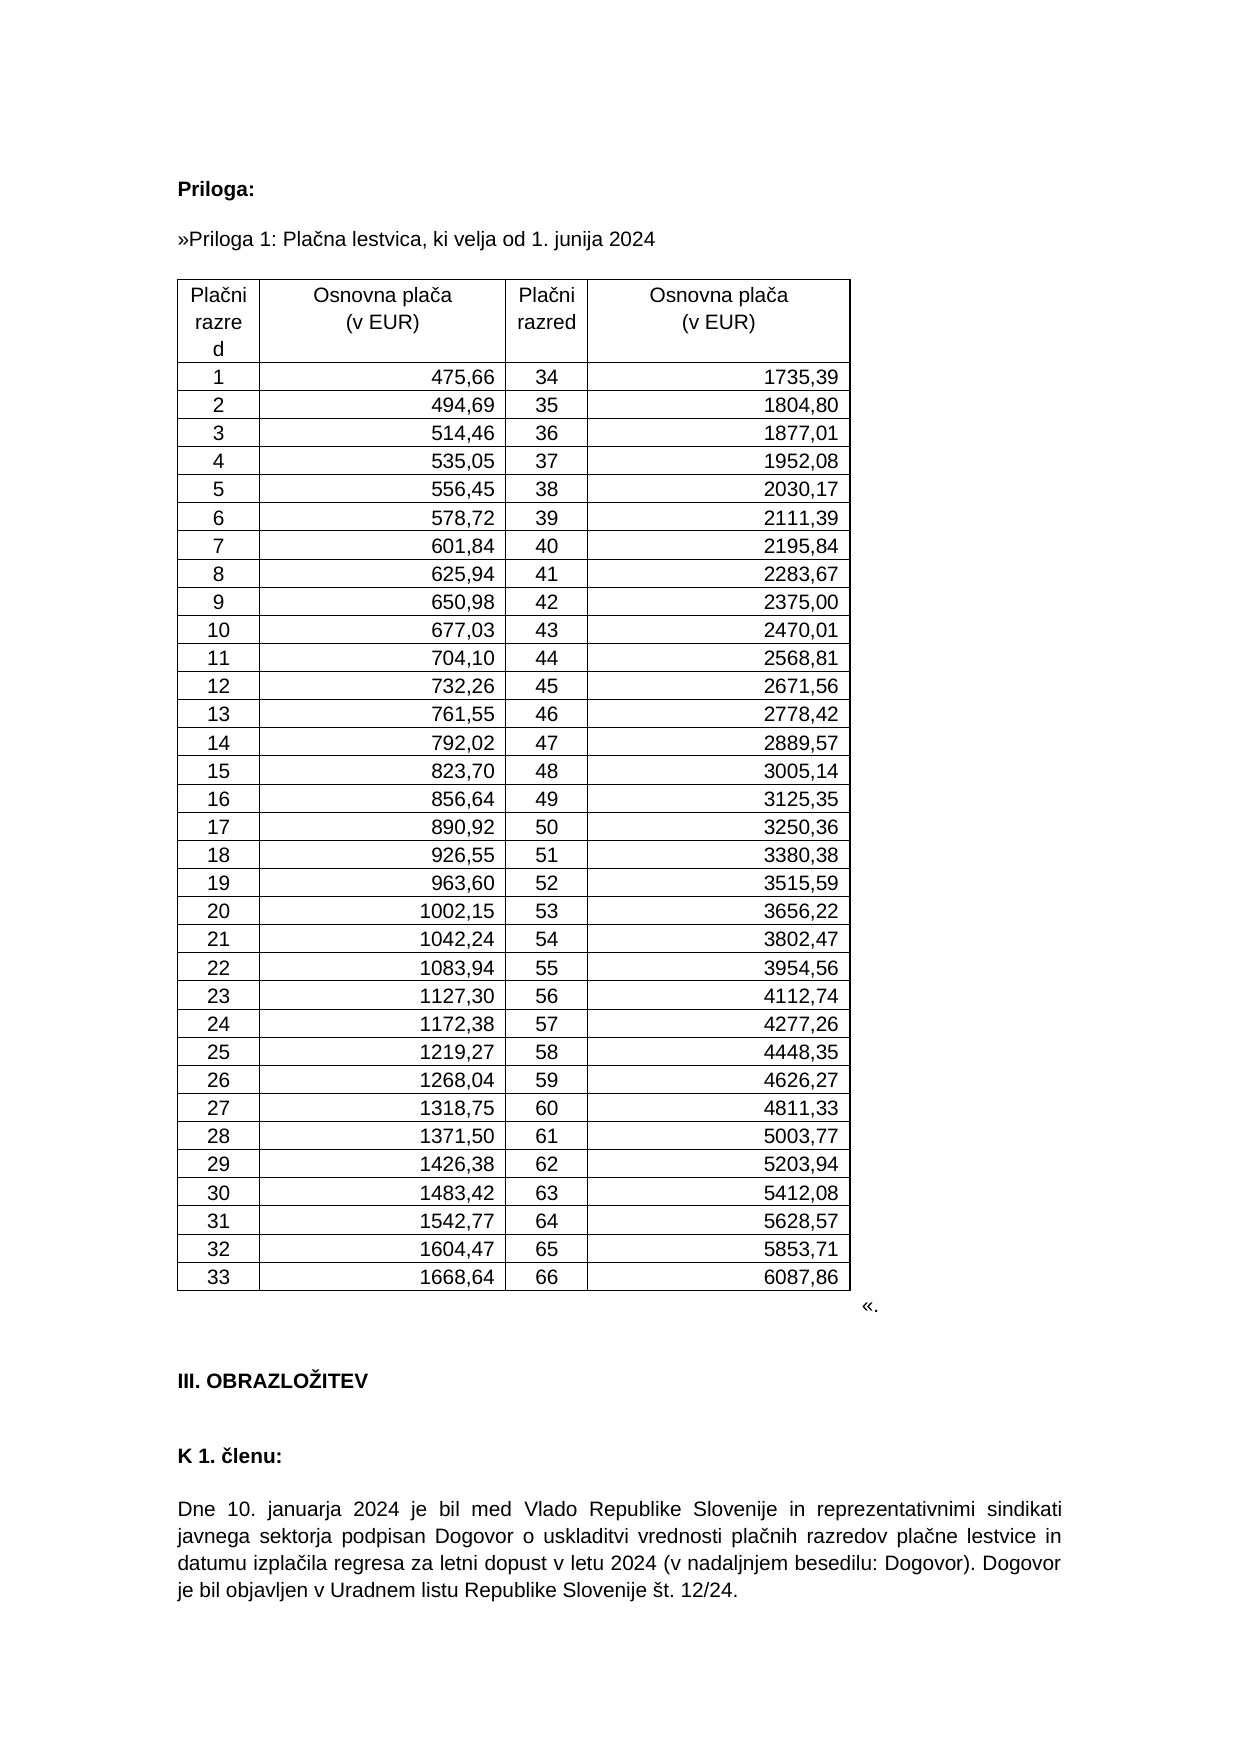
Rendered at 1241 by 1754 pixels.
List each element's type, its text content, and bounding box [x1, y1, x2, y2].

table_cell 556,45 [260, 475, 505, 502]
table_cell 21 [178, 925, 259, 952]
table_cell 2 [178, 391, 259, 418]
table_cell 50 [506, 813, 587, 840]
table_cell 55 [506, 953, 587, 980]
table_cell 41 [506, 560, 587, 587]
table_cell 66 [506, 1263, 587, 1290]
table_cell 47 [506, 728, 587, 755]
table_cell 578,72 [260, 503, 505, 530]
table_cell 1952,08 [588, 447, 849, 474]
table_cell 11 [178, 644, 259, 671]
table_cell 18 [178, 841, 259, 868]
table_cell 1219,27 [260, 1038, 505, 1065]
table_cell 1268,04 [260, 1066, 505, 1093]
table_cell 963,60 [260, 869, 505, 896]
table_cell 704,10 [260, 644, 505, 671]
table_cell 3656,22 [588, 897, 849, 924]
table_cell 3515,59 [588, 869, 849, 896]
table_cell 761,55 [260, 700, 505, 727]
table_cell 1735,39 [588, 363, 849, 390]
table_cell 1877,01 [588, 419, 849, 446]
table_cell 60 [506, 1094, 587, 1121]
table_cell 2195,84 [588, 531, 849, 558]
table_cell 1604,47 [260, 1235, 505, 1262]
table_cell 35 [506, 391, 587, 418]
table_cell 732,26 [260, 672, 505, 699]
table_cell 2030,17 [588, 475, 849, 502]
table_cell 2671,56 [588, 672, 849, 699]
table_cell 3802,47 [588, 925, 849, 952]
table_cell 63 [506, 1178, 587, 1205]
text «. [177, 1291, 1063, 1318]
table_cell 6 [178, 503, 259, 530]
table_cell 1804,80 [588, 391, 849, 418]
table_cell 62 [506, 1150, 587, 1177]
table_cell 1426,38 [260, 1150, 505, 1177]
table_cell 54 [506, 925, 587, 952]
table_cell 3005,14 [588, 756, 849, 783]
text »Priloga 1: Plačna lestvica, ki velja od 1. junija 2024 [177, 225, 1063, 252]
table_cell 3125,35 [588, 785, 849, 812]
table_cell 45 [506, 672, 587, 699]
table_cell 51 [506, 841, 587, 868]
table_cell 2111,39 [588, 503, 849, 530]
table_cell 1002,15 [260, 897, 505, 924]
table_cell 5853,71 [588, 1235, 849, 1262]
table_cell 890,92 [260, 813, 505, 840]
table_cell 2283,67 [588, 560, 849, 587]
table_cell 2568,81 [588, 644, 849, 671]
table_cell 823,70 [260, 756, 505, 783]
table_cell 792,02 [260, 728, 505, 755]
table_cell 6087,86 [588, 1263, 849, 1290]
table_cell 926,55 [260, 841, 505, 868]
table_cell 53 [506, 897, 587, 924]
table_cell 1083,94 [260, 953, 505, 980]
table_cell 856,64 [260, 785, 505, 812]
table_cell 2889,57 [588, 728, 849, 755]
table_cell 2375,00 [588, 588, 849, 615]
table_cell 494,69 [260, 391, 505, 418]
table_cell 5003,77 [588, 1122, 849, 1149]
table_cell 52 [506, 869, 587, 896]
table_header Plačni razred [506, 280, 587, 362]
table_cell 13 [178, 700, 259, 727]
table_cell 30 [178, 1178, 259, 1205]
table_cell 38 [506, 475, 587, 502]
text Dne 10. januarja 2024 je bil med Vlado Republike Slovenije in reprezentativnimi sindikati javnega sektorja podpisan Dogovor o uskladitvi vrednosti plačnih razredov plačne lestvice in datumu izplačila regresa za letni dopust v letu 2024 (v nadaljnjem besedilu: Dogovor). Dogovor je bil objavljen v Uradnem listu Republike Slovenije št. 12/24. [177, 1495, 1063, 1603]
table_cell 37 [506, 447, 587, 474]
table_cell 65 [506, 1235, 587, 1262]
table_cell 43 [506, 616, 587, 643]
table_cell 3 [178, 419, 259, 446]
table_cell 5628,57 [588, 1206, 849, 1233]
table_cell 12 [178, 672, 259, 699]
table_cell 64 [506, 1206, 587, 1233]
table_cell 1371,50 [260, 1122, 505, 1149]
table_cell 1542,77 [260, 1206, 505, 1233]
table_header Plačni razred [178, 280, 259, 362]
table_cell 44 [506, 644, 587, 671]
table_cell 1172,38 [260, 1010, 505, 1037]
table_cell 1668,64 [260, 1263, 505, 1290]
table_cell 46 [506, 700, 587, 727]
table_cell 27 [178, 1094, 259, 1121]
table_cell 26 [178, 1066, 259, 1093]
table_cell 36 [506, 419, 587, 446]
table_cell 9 [178, 588, 259, 615]
table_cell 4626,27 [588, 1066, 849, 1093]
table_cell 4448,35 [588, 1038, 849, 1065]
table_cell 3954,56 [588, 953, 849, 980]
table_cell 625,94 [260, 560, 505, 587]
table_cell 15 [178, 756, 259, 783]
text III. OBRAZLOŽITEV [177, 1368, 1063, 1393]
table_cell 10 [178, 616, 259, 643]
table_cell 7 [178, 531, 259, 558]
table_cell 39 [506, 503, 587, 530]
table_cell 24 [178, 1010, 259, 1037]
table_cell 535,05 [260, 447, 505, 474]
table_cell 31 [178, 1206, 259, 1233]
table_cell 8 [178, 560, 259, 587]
table_header Osnovna plača (v EUR) [588, 280, 849, 362]
table_cell 14 [178, 728, 259, 755]
table_cell 42 [506, 588, 587, 615]
table_cell 25 [178, 1038, 259, 1065]
table_cell 1483,42 [260, 1178, 505, 1205]
table_cell 59 [506, 1066, 587, 1093]
table_cell 57 [506, 1010, 587, 1037]
text K 1. členu: [177, 1443, 1063, 1468]
table_cell 4 [178, 447, 259, 474]
table_cell 61 [506, 1122, 587, 1149]
table_cell 601,84 [260, 531, 505, 558]
table_cell 650,98 [260, 588, 505, 615]
table_cell 56 [506, 981, 587, 1008]
table_cell 20 [178, 897, 259, 924]
table_cell 3380,38 [588, 841, 849, 868]
table_cell 514,46 [260, 419, 505, 446]
table_cell 23 [178, 981, 259, 1008]
table_cell 4112,74 [588, 981, 849, 1008]
table_cell 32 [178, 1235, 259, 1262]
table_header Osnovna plača (v EUR) [260, 280, 505, 362]
table_cell 49 [506, 785, 587, 812]
table_cell 48 [506, 756, 587, 783]
table_cell 3250,36 [588, 813, 849, 840]
table_cell 1127,30 [260, 981, 505, 1008]
table_cell 16 [178, 785, 259, 812]
table_cell 58 [506, 1038, 587, 1065]
table_cell 19 [178, 869, 259, 896]
table_cell 1 [178, 363, 259, 390]
table_cell 677,03 [260, 616, 505, 643]
table_cell 29 [178, 1150, 259, 1177]
table_cell 40 [506, 531, 587, 558]
table_cell 33 [178, 1263, 259, 1290]
table_cell 22 [178, 953, 259, 980]
table_cell 4277,26 [588, 1010, 849, 1037]
table_cell 5412,08 [588, 1178, 849, 1205]
table_cell 5203,94 [588, 1150, 849, 1177]
table_cell 1042,24 [260, 925, 505, 952]
table_cell 5 [178, 475, 259, 502]
text Priloga: [177, 177, 1063, 201]
table_cell 4811,33 [588, 1094, 849, 1121]
table_cell 28 [178, 1122, 259, 1149]
table_cell 17 [178, 813, 259, 840]
table_cell 475,66 [260, 363, 505, 390]
table_cell 1318,75 [260, 1094, 505, 1121]
table_cell 2470,01 [588, 616, 849, 643]
table_cell 2778,42 [588, 700, 849, 727]
table_cell 34 [506, 363, 587, 390]
